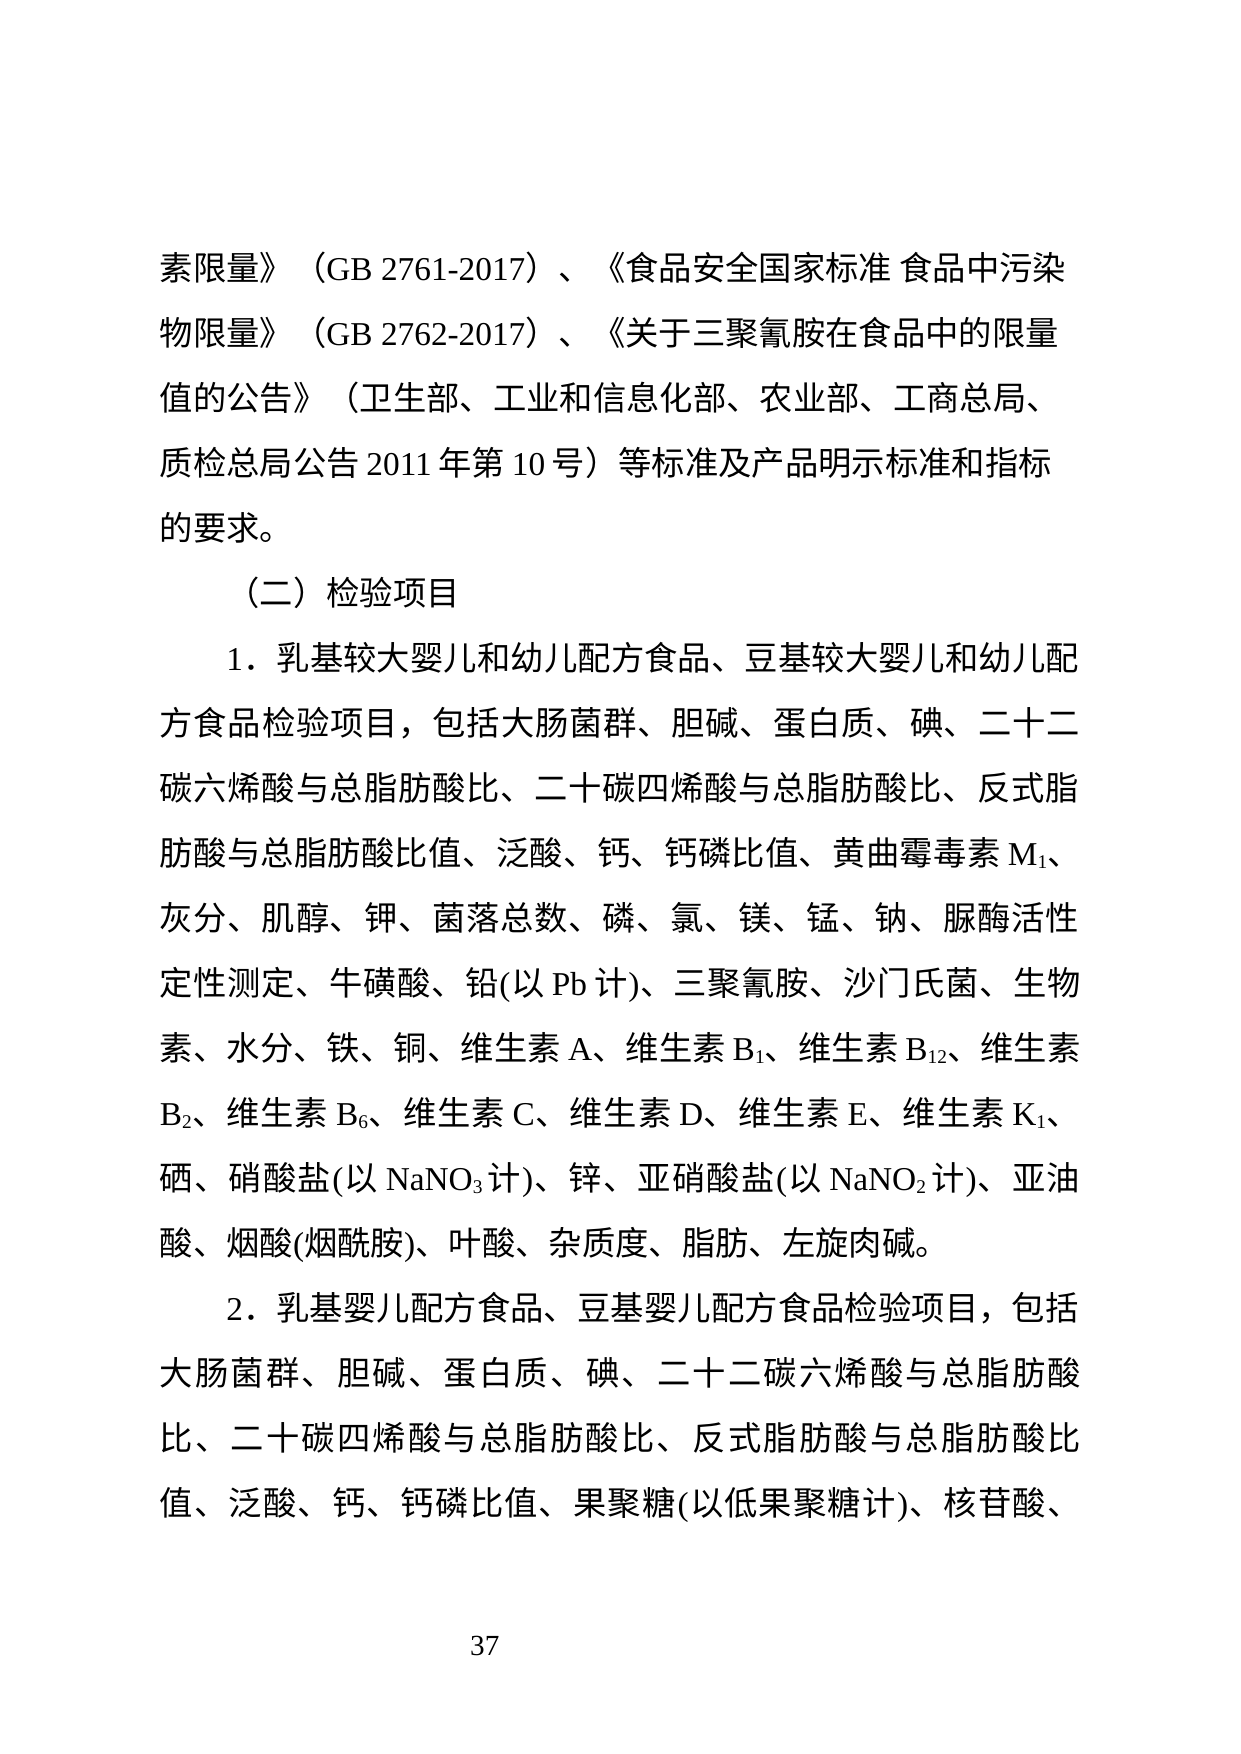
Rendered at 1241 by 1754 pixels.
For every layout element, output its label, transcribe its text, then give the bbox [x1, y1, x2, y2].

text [159, 233, 1081, 558]
text 1．乳基较大婴儿和幼儿配方食品、豆基较大婴儿和幼儿配方食品检验项目，包括大肠菌群、胆碱、蛋白质、碘、二十二碳六烯酸与总脂肪酸比、二十碳四烯酸与总脂肪酸比、反式脂肪酸与总脂肪酸比值、泛酸、钙、钙磷比值、黄曲霉毒素M1、灰分、肌醇、钾、菌落总数、磷、氯、镁、锰、钠、脲酶活性定性测定、牛磺酸、铅(以Pb计)、三聚氰胺、沙门氏菌、生物素、水分、铁、铜、维生素A、维生素B1、维生素B12、维生素B2、维生素B6、维生素C、维生素D、维生素E、维生素K1、硒、硝酸盐(以NaNO3计)、锌、亚硝酸盐(以NaNO2计)、亚油酸、烟酸(烟酰胺)、叶酸、杂质度、脂肪、左旋肉碱。 [159, 623, 1081, 1273]
text （二）检验项目 [159, 558, 1081, 623]
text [159, 1273, 1081, 1533]
